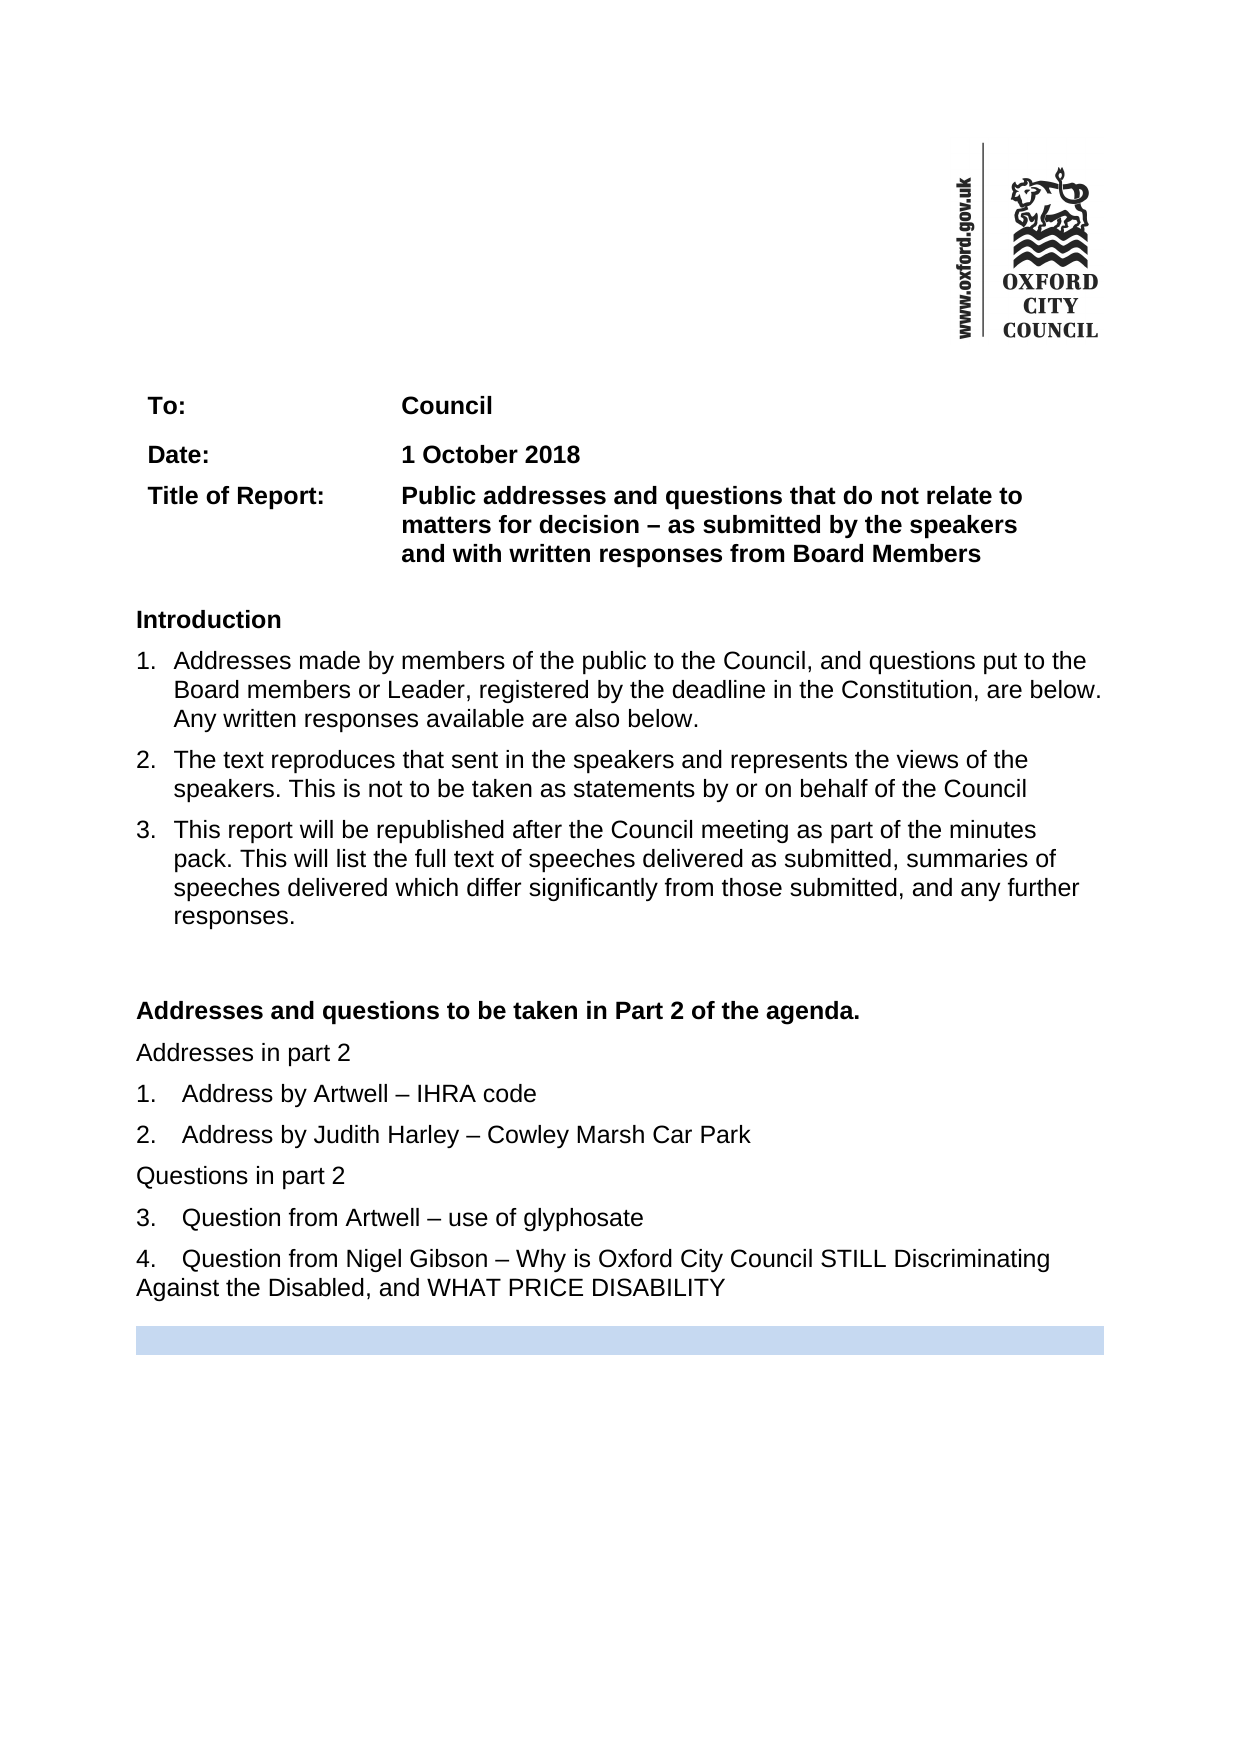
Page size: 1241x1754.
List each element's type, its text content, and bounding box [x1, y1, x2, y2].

table_cell Date: [136, 440, 390, 481]
text Introduction [136, 605, 1104, 634]
text 2. Address by Judith Harley – Cowley Marsh Car Park [136, 1120, 1104, 1149]
table_header Council [390, 391, 1057, 440]
table_cell 1 October 2018 [390, 440, 1057, 481]
text This report will be republished after the Council meeting as part of the minutes pack. This will list the full text of speeches delivered as submitted, summaries of speeches delivered which differ significantly from those submitted, and any further responses. [136, 815, 1104, 930]
picture [950, 137, 1105, 345]
text Addresses made by members of the public to the Council, and questions put to the Board members or Leader, registered by the deadline in the Constitution, are below. Any written responses available are also below. [136, 646, 1104, 732]
text Questions in part 2 [136, 1161, 1104, 1190]
text 3. Question from Artwell – use of glyphosate [136, 1202, 1104, 1231]
text Addresses and questions to be taken in Part 2 of the agenda. [136, 996, 1104, 1025]
text Addresses in part 2 [136, 1037, 1104, 1066]
table_cell Public addresses and questions that do not relate to matters for decision – as submitted by the speakers and with written responses from Board Members [390, 481, 1057, 580]
text 1. Address by Artwell – IHRA code [136, 1079, 1104, 1107]
table_header To: [136, 391, 390, 440]
table_cell Title of Report: [136, 481, 390, 580]
text 4. Question from Nigel Gibson – Why is Oxford City Council STILL Discriminating Against the Disabled, and WHAT PRICE DISABILITY [136, 1244, 1104, 1301]
list The text reproduces that sent in the speakers and represents the views of the speakers. This is not to be taken as statements by or on behalf of the Council [136, 745, 1104, 802]
